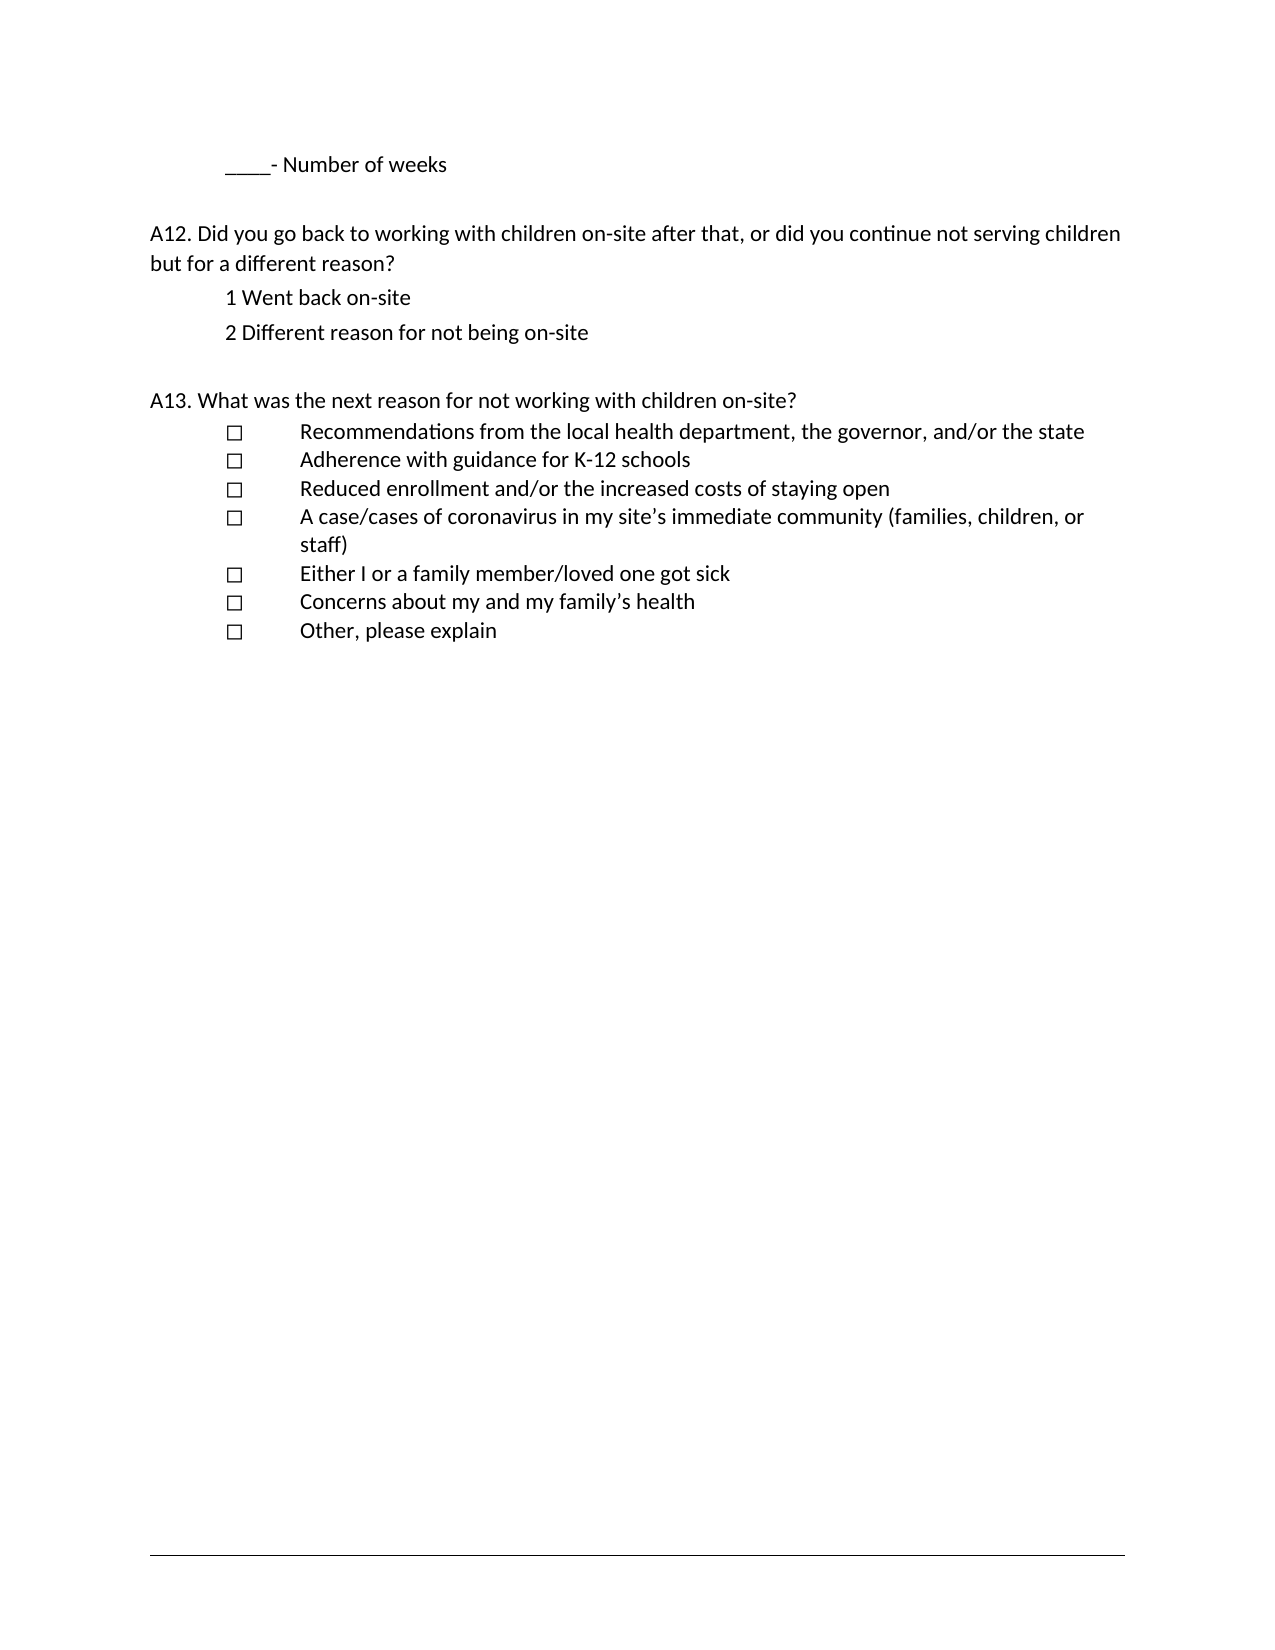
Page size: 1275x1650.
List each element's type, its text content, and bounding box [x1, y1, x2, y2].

text 2 Different reason for not being on-site [150, 318, 1125, 346]
text ◻ Reduced enrollment and/or the increased costs of staying open [150, 473, 1125, 502]
text A13. What was the next reason for not working with children on-site? [150, 386, 1125, 414]
text ◻ Either I or a family member/loved one got sick [150, 558, 1125, 587]
text ◻ Concerns about my and my family’s health [150, 587, 1125, 615]
text ◻ Recommendations from the local health department, the governor, and/or the state [150, 417, 1125, 445]
text A12. Did you go back to working with children on-site after that, or did you continue not serving children but for a different reason? [150, 219, 1125, 277]
text 1 Went back on-site [150, 283, 1125, 311]
text ◻ Adherence with guidance for K-12 schools [150, 445, 1125, 473]
text ◻ Other, please explain [150, 615, 1125, 644]
text ◻ A case/cases of coronavirus in my site’s immediate community (families, children, or staff) [225, 502, 1125, 558]
text ____- Number of weeks [150, 150, 1125, 178]
